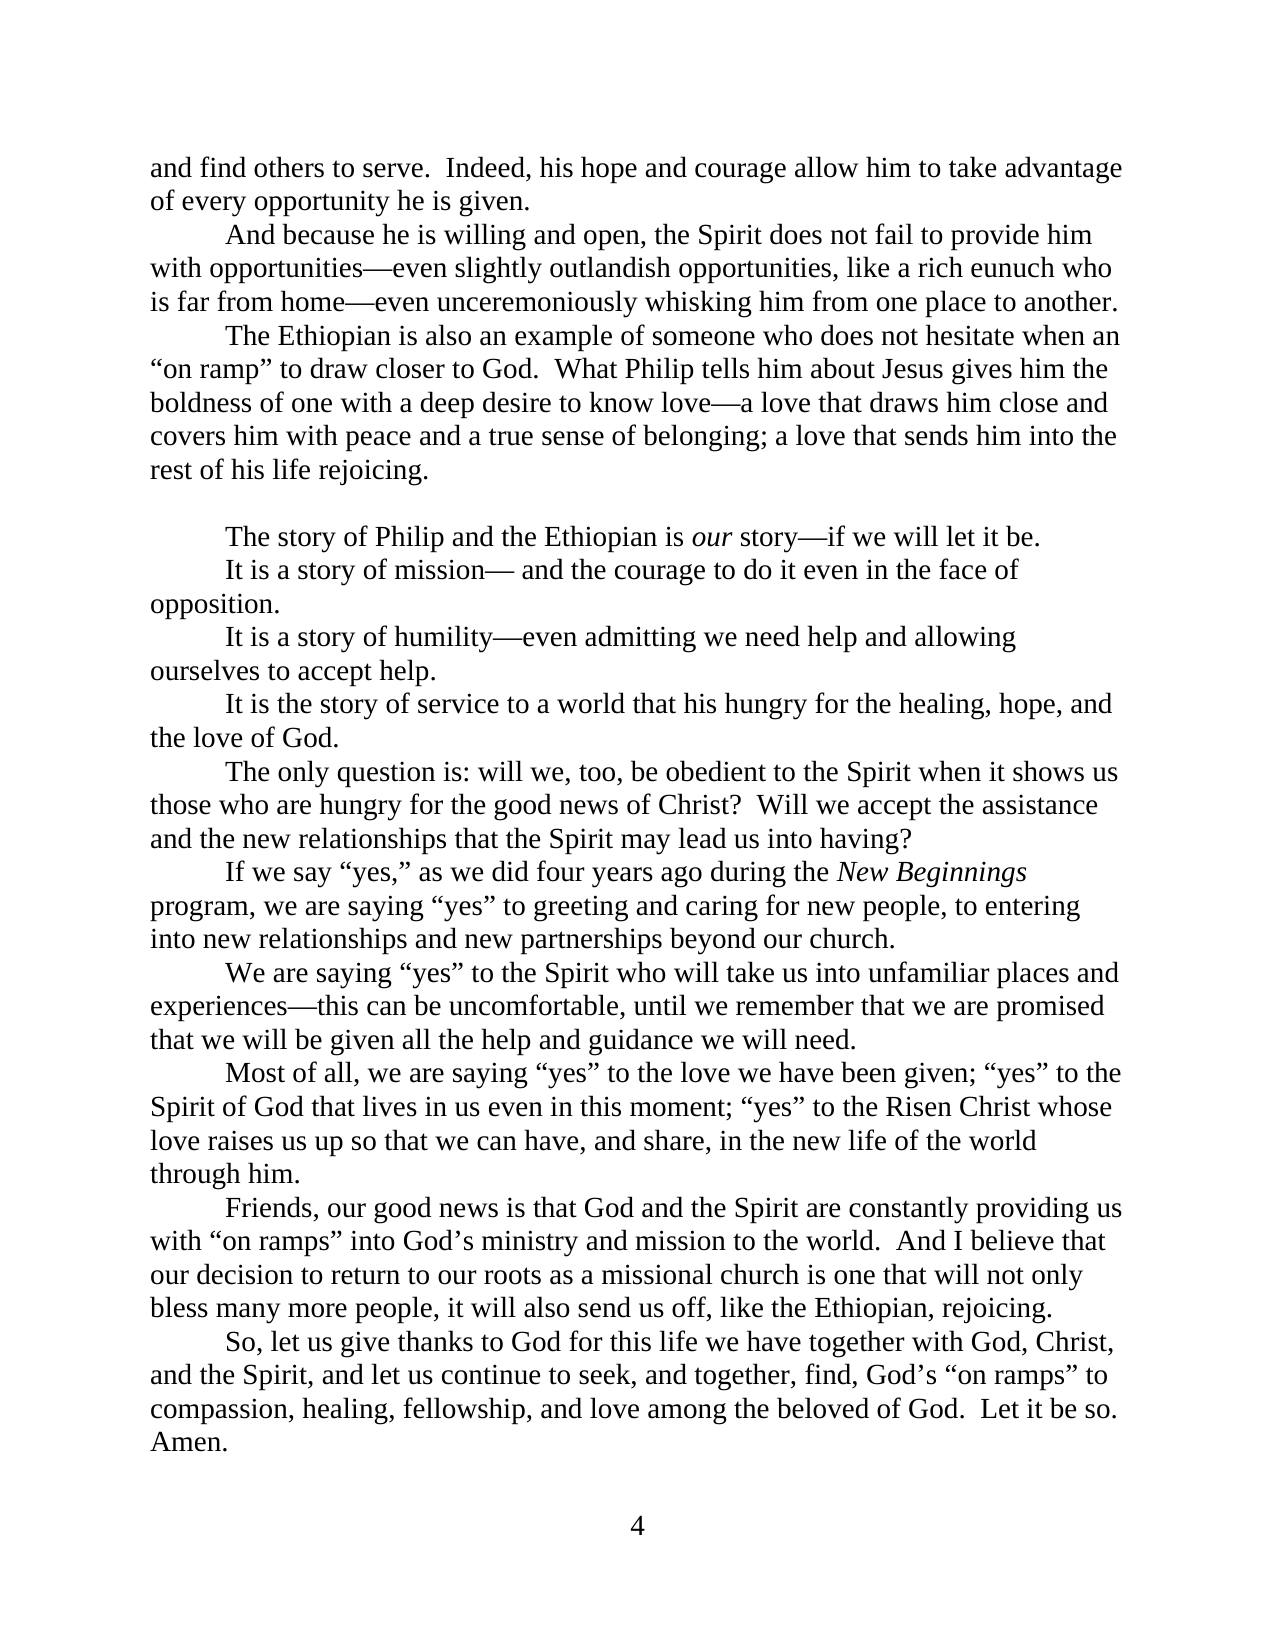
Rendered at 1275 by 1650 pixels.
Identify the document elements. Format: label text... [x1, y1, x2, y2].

text It is the story of service to a world that his hungry for the healing, hope, and the love of God. [150, 687, 1125, 754]
text The only question is: will we, too, be obedient to the Spirit when it shows us those who are hungry for the good news of Christ? Will we accept the assistance and the new relationships that the Spirit may lead us into having? [150, 754, 1125, 854]
text The Ethiopian is also an example of someone who does not hesitate when an “on ramp” to draw closer to God. What Philip tells him about Jesus gives him the boldness of one with a deep desire to know love—a love that draws him close and covers him with peace and a true sense of belonging; a love that sends him into the rest of his life rejoicing. [150, 318, 1125, 485]
text Most of all, we are saying “yes” to the love we have been given; “yes” to the Spirit of God that lives in us even in this moment; “yes” to the Risen Christ whose love raises us up so that we can have, and share, in the new life of the world through him. [150, 1056, 1125, 1190]
text It is a story of humility—even admitting we need help and allowing ourselves to accept help. [150, 619, 1125, 687]
text So, let us give thanks to God for this life we have together with God, Christ, and the Spirit, and let us continue to seek, and together, find, God’s “on ramps” to compassion, healing, fellowship, and love among the beloved of God. Let it be so. Amen. [150, 1324, 1125, 1458]
text And because he is willing and open, the Spirit does not fail to provide him with opportunities—even slightly outlandish opportunities, like a rich eunuch who is far from home—even unceremoniously whisking him from one place to another. [150, 217, 1125, 318]
text The story of Philip and the Ethiopian is our story—if we will let it be. [150, 519, 1125, 552]
text It is a story of mission— and the courage to do it even in the face of opposition. [150, 552, 1125, 619]
text If we say “yes,” as we did four years ago during the New Beginnings program, we are saying “yes” to greeting and caring for new people, to entering into new relationships and new partnerships beyond our church. [150, 854, 1125, 955]
text Friends, our good news is that God and the Spirit are constantly providing us with “on ramps” into God’s ministry and mission to the world. And I believe that our decision to return to our roots as a missional church is one that will not only bless many more people, it will also send us off, like the Ethiopian, rejoicing. [150, 1190, 1125, 1324]
text We are saying “yes” to the Spirit who will take us into unfamiliar places and experiences—this can be uncomfortable, until we remember that we are promised that we will be given all the help and guidance we will need. [150, 955, 1125, 1056]
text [150, 150, 1125, 217]
